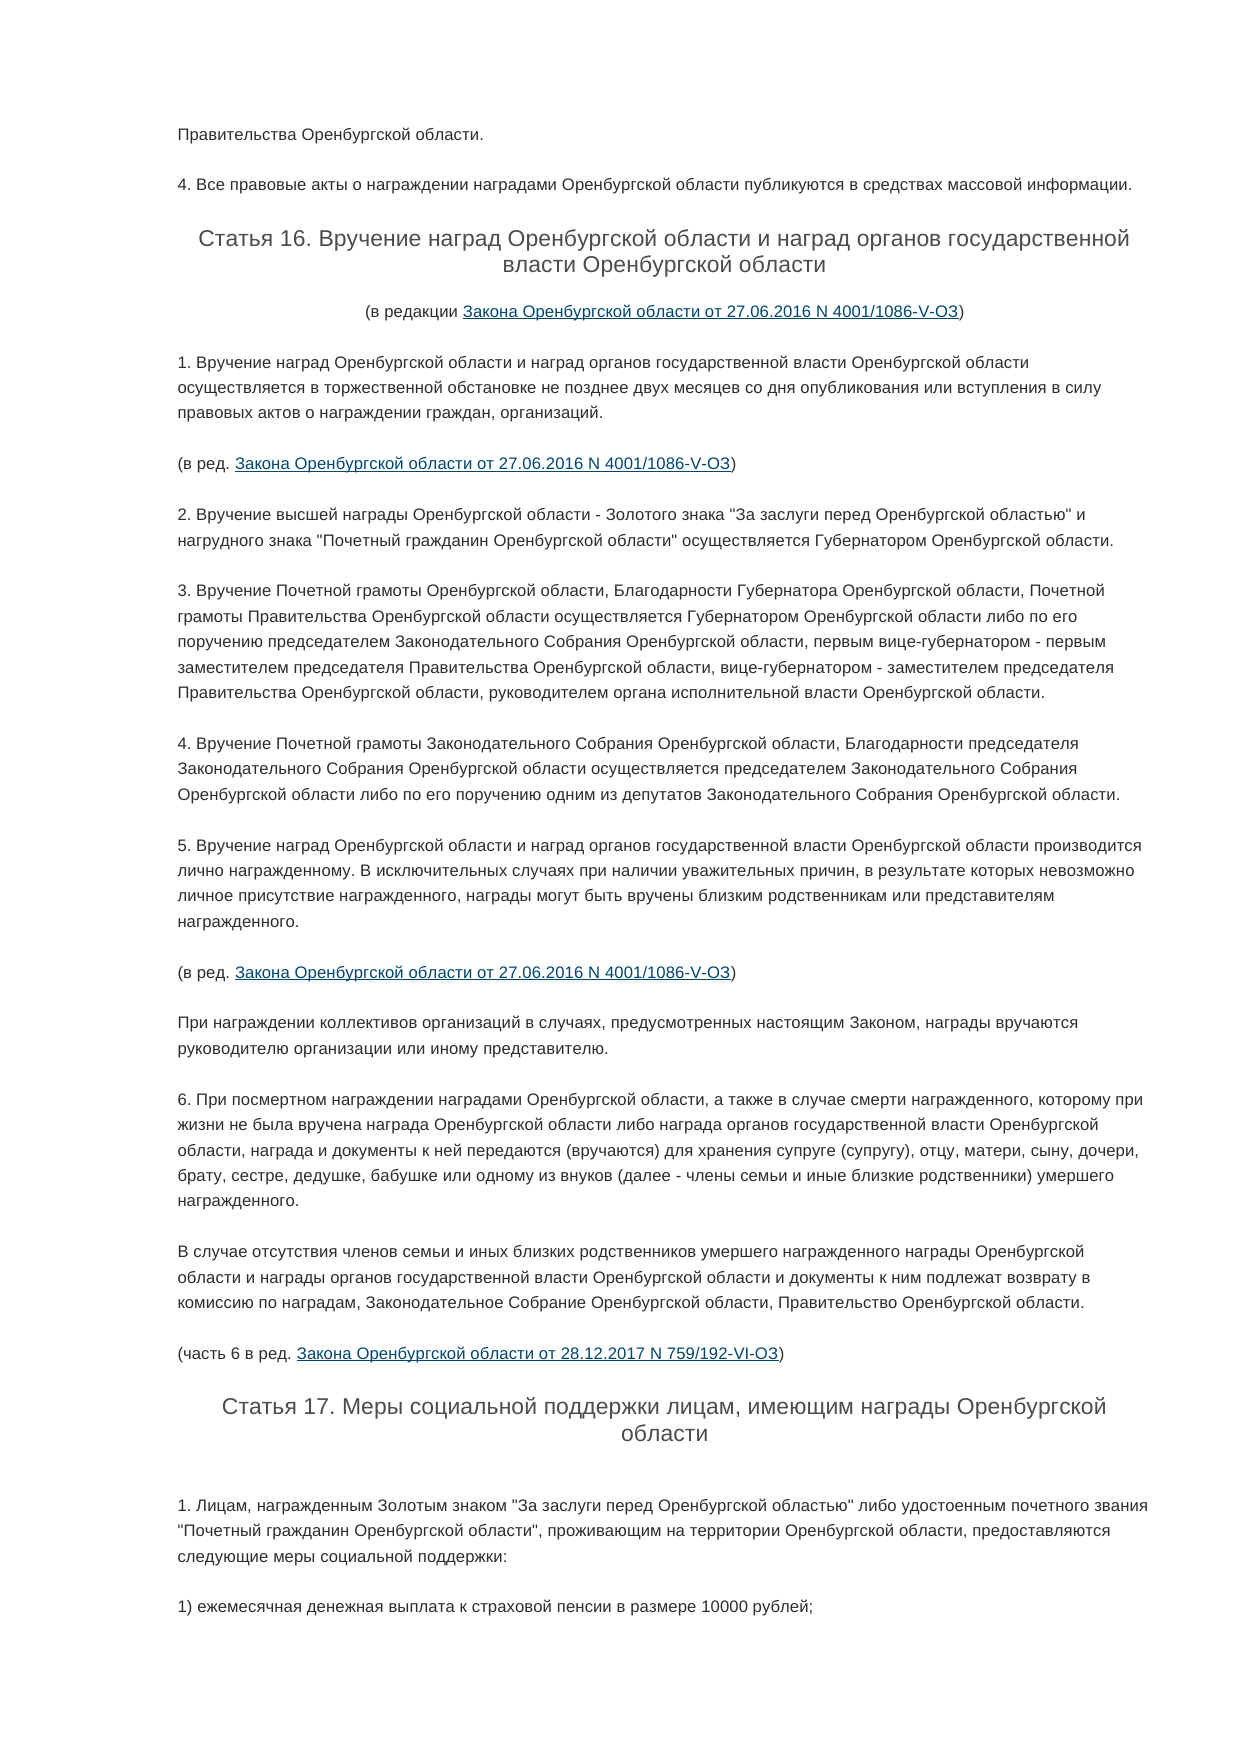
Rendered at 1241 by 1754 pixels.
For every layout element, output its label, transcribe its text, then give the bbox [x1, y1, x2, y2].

text Статья 17. Меры социальной поддержки лицам, имеющим награды Оренбургской области [177, 1393, 1152, 1446]
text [177, 1464, 1152, 1616]
text 1. Вручение наград Оренбургской области и наград органов государственной власти Оренбургской области осуществляется в торжественной обстановке не позднее двух месяцев со дня опубликования или вступления в силу правовых актов о награждении граждан, организаций. (в ред. Закона Оренбургской области от 27.06.2016 N 4001/1086-V-ОЗ) 2. Вручение высшей награды Оренбургской области - Золотого знака "За заслуги перед Оренбургской областью" и нагрудного знака "Почетный гражданин Оренбургской области" осуществляется Губернатором Оренбургской области. 3. Вручение Почетной грамоты Оренбургской области, Благодарности Губернатора Оренбургской области, Почетной грамоты Правительства Оренбургской области осуществляется Губернатором Оренбургской области либо по его поручению председателем Законодательного Собрания Оренбургской области, первым вице-губернатором - первым заместителем председателя Правительства Оренбургской области, вице-губернатором - заместителем председателя Правительства Оренбургской области, руководителем органа исполнительной власти Оренбургской области. 4. Вручение Почетной грамоты Законодательного Собрания Оренбургской области, Благодарности председателя Законодательного Собрания Оренбургской области осуществляется председателем Законодательного Собрания Оренбургской области либо по его поручению одним из депутатов Законодательного Собрания Оренбургской области. 5. Вручение наград Оренбургской области и наград органов государственной власти Оренбургской области производится лично награжденному. В исключительных случаях при наличии уважительных причин, в результате которых невозможно личное присутствие награжденного, награды могут быть вручены близким родственникам или представителям награжденного. (в ред. Закона Оренбургской области от 27.06.2016 N 4001/1086-V-ОЗ) При награждении коллективов организаций в случаях, предусмотренных настоящим Законом, награды вручаются руководителю организации или иному представителю. 6. При посмертном награждении наградами Оренбургской области, а также в случае смерти награжденного, которому при жизни не была вручена награда Оренбургской области либо награда органов государственной власти Оренбургской области, награда и документы к ней передаются (вручаются) для хранения супруге (супругу), отцу, матери, сыну, дочери, брату, сестре, дедушке, бабушке или одному из внуков (далее - члены семьи и иные близкие родственники) умершего награжденного. В случае отсутствия членов семьи и иных близких родственников умершего награжденного награды Оренбургской области и награды органов государственной власти Оренбургской области и документы к ним подлежат возврату в комиссию по наградам, Законодательное Собрание Оренбургской области, Правительство Оренбургской области. (часть 6 в ред. Закона Оренбургской области от 28.12.2017 N 759/192-VI-ОЗ) [177, 321, 1152, 1363]
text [177, 118, 1152, 194]
text (в редакции Закона Оренбургской области от 27.06.2016 N 4001/1086-V-ОЗ) [177, 295, 1152, 321]
text Статья 16. Вручение наград Оренбургской области и наград органов государственной власти Оренбургской области [177, 224, 1152, 277]
